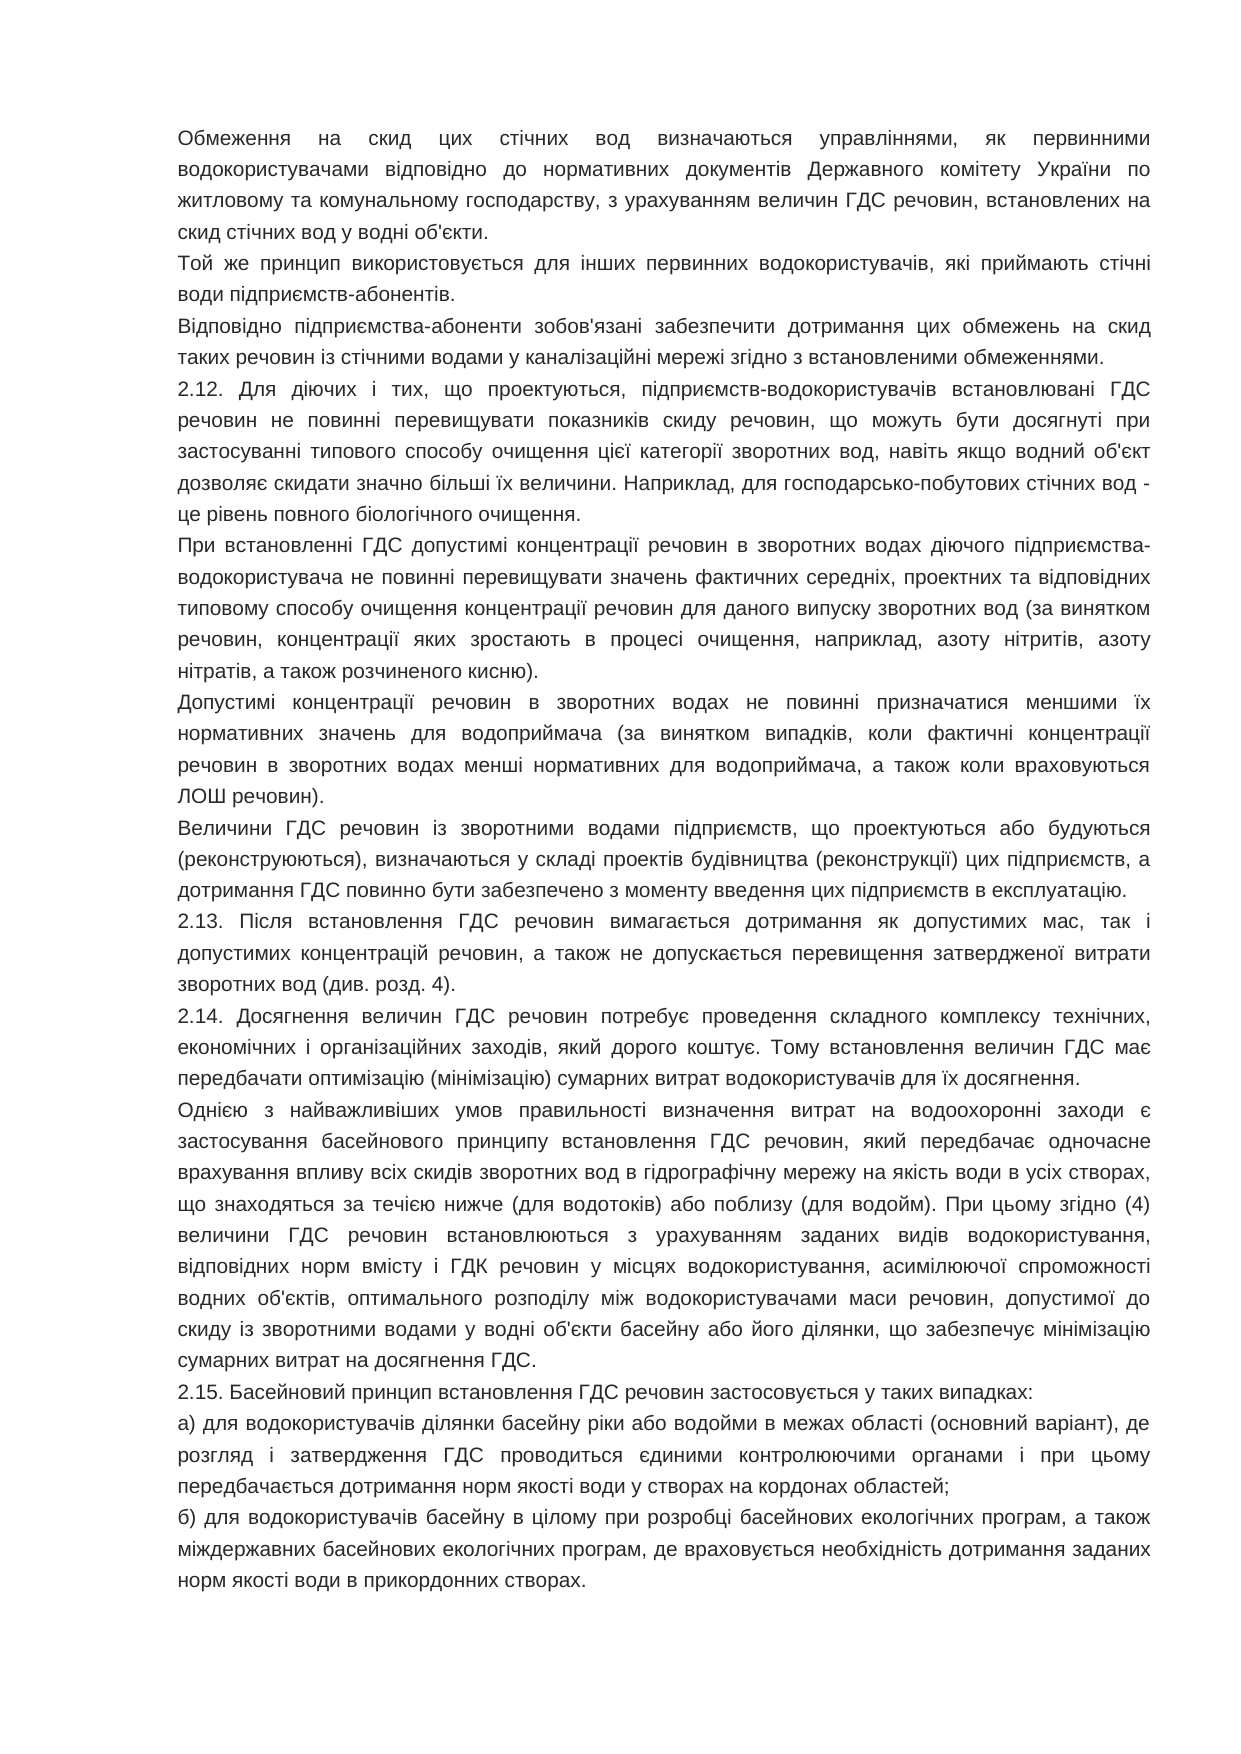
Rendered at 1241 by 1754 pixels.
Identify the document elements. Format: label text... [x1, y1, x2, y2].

text Відповідно підприємства-абоненти зобов'язані забезпечити дотримання цих обмежень на скид таких речовин із стічними водами у каналізаційні мережі згідно з встановленими обмеженнями. [177, 306, 1152, 369]
text 2.15. Басейновий принцип встановлення ГДС речовин застосовується у таких випадках: [177, 1372, 1152, 1404]
text 2.12. Для діючих і тих, що проектуються, підприємств-водокористувачів встановлювані ГДС речовин не повинні перевищувати показників скиду речовин, що можуть бути досягнуті при застосуванні типового способу очищення цієї категорії зворотних вод, навіть якщо водний об'єкт дозволяє скидати значно більші їх величини. Наприклад, для господарсько-побутових стічних вод - це рівень повного біологічного очищення. [177, 369, 1152, 526]
text Однією з найважливіших умов правильності визначення витрат на водоохоронні заходи є застосування басейнового принципу встановлення ГДС речовин, який передбачає одночасне врахування впливу всіх скидів зворотних вод в гідрографічну мережу на якість води в усіх створах, що знаходяться за течією нижче (для водотоків) або поблизу (для водойм). При цьому згідно (4) величини ГДС речовин встановлюються з урахуванням заданих видів водокористування, відповідних норм вмісту і ГДК речовин у місцях водокористування, асимілюючої спроможності водних об'єктів, оптимального розподілу між водокористувачами маси речовин, допустимої до скиду із зворотними водами у водні об'єкти басейну або його ділянки, що забезпечує мінімізацію сумарних витрат на досягнення ГДС. [177, 1090, 1152, 1372]
text а) для водокористувачів ділянки басейну ріки або водойми в межах області (основний варіант), де розгляд і затвердження ГДС проводиться єдиними контролюючими органами і при цьому передбачається дотримання норм якості води у створах на кордонах областей; [177, 1404, 1152, 1498]
text 2.14. Досягнення величин ГДС речовин потребує проведення складного комплексу технічних, економічних і організаційних заходів, який дорого коштує. Тому встановлення величин ГДС має передбачати оптимізацію (мінімізацію) сумарних витрат водокористувачів для їх досягнення. [177, 996, 1152, 1090]
text Допустимі концентрації речовин в зворотних водах не повинні призначатися меншими їх нормативних значень для водоприймача (за винятком випадків, коли фактичні концентрації речовин в зворотних водах менші нормативних для водоприймача, а також коли враховуються ЛОШ речовин). [177, 682, 1152, 808]
text б) для водокористувачів басейну в цілому при розробці басейнових екологічних програм, а також міждержавних басейнових екологічних програм, де враховується необхідність дотримання заданих норм якості води в прикордонних створах. [177, 1498, 1152, 1592]
text Обмеження на скид цих стічних вод визначаються управліннями, як первинними водокористувачами відповідно до нормативних документів Державного комітету України по житловому та комунальному господарству, з урахуванням величин ГДС речовин, встановлених на скид стічних вод у водні об'єкти. [177, 118, 1152, 243]
text При встановленні ГДС допустимі концентрації речовин в зворотних водах діючого підприємства-водокористувача не повинні перевищувати значень фактичних середніх, проектних та відповідних типовому способу очищення концентрації речовин для даного випуску зворотних вод (за винятком речовин, концентрації яких зростають в процесі очищення, наприклад, азоту нітритів, азоту нітратів, а також розчиненого кисню). [177, 526, 1152, 682]
text Величини ГДС речовин із зворотними водами підприємств, що проектуються або будуються (реконструюються), визначаються у складі проектів будівництва (реконструкції) цих підприємств, а дотримання ГДС повинно бути забезпечено з моменту введення цих підприємств в експлуатацію. [177, 808, 1152, 902]
text Той же принцип використовується для інших первинних водокористувачів, які приймають стічні води підприємств-абонентів. [177, 243, 1152, 306]
text 2.13. Після встановлення ГДС речовин вимагається дотримання як допустимих мас, так і допустимих концентрацій речовин, а також не допускається перевищення затвердженої витрати зворотних вод (див. розд. 4). [177, 902, 1152, 996]
